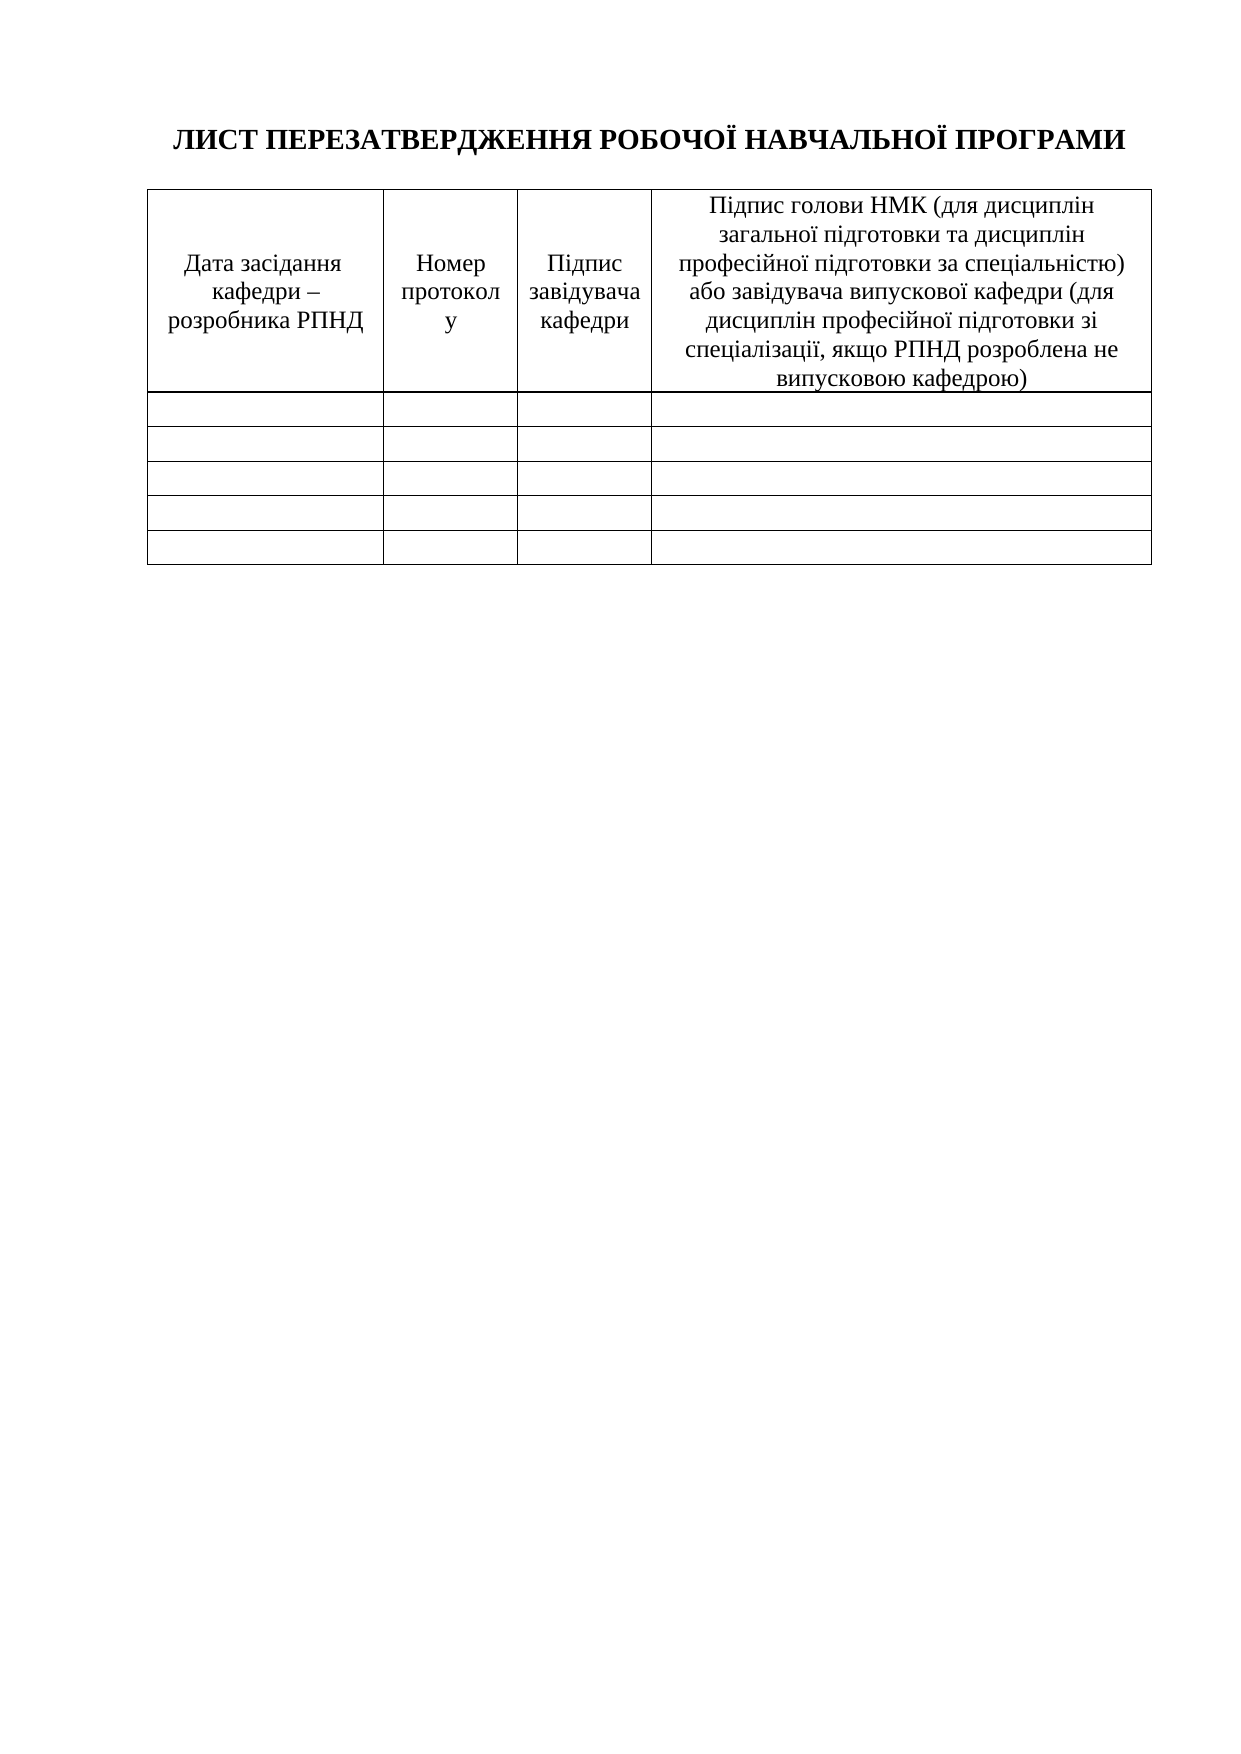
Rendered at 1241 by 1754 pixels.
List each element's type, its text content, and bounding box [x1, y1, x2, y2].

text ЛИСТ ПЕРЕЗАТВЕРДЖЕННЯ РОБОЧОЇ НАВЧАЛЬНОЇ ПРОГРАМИ [148, 122, 1152, 156]
table_cell [652, 462, 1151, 495]
table_cell [148, 393, 383, 426]
table_cell [384, 531, 517, 564]
table_cell [384, 496, 517, 530]
table_cell [652, 531, 1151, 564]
table_cell [148, 531, 383, 564]
table_cell [518, 427, 651, 461]
table_cell [652, 427, 1151, 461]
table_cell [518, 531, 651, 564]
table_cell [148, 427, 383, 461]
table_cell [384, 393, 517, 426]
table_cell [652, 393, 1151, 426]
table_cell [652, 496, 1151, 530]
table_cell [384, 427, 517, 461]
table_cell [518, 496, 651, 530]
table_cell [148, 462, 383, 495]
table_header Підпис завідувача кафедри [518, 190, 651, 391]
table_cell [518, 393, 651, 426]
table_cell [384, 462, 517, 495]
table_header Підпис голови НМК (для дисциплін загальної підготовки та дисциплін професійної підготовки за спеціальністю) або завідувача випускової кафедри (для дисциплін професійної підготовки зі спеціалізації, якщо РПНД розроблена не випусковою кафедрою) [652, 190, 1151, 391]
table_header Дата засідання кафедри – розробника РПНД [148, 190, 383, 391]
table_cell [518, 462, 651, 495]
table_header Номер протоколу [384, 190, 517, 391]
table_cell [148, 496, 383, 530]
